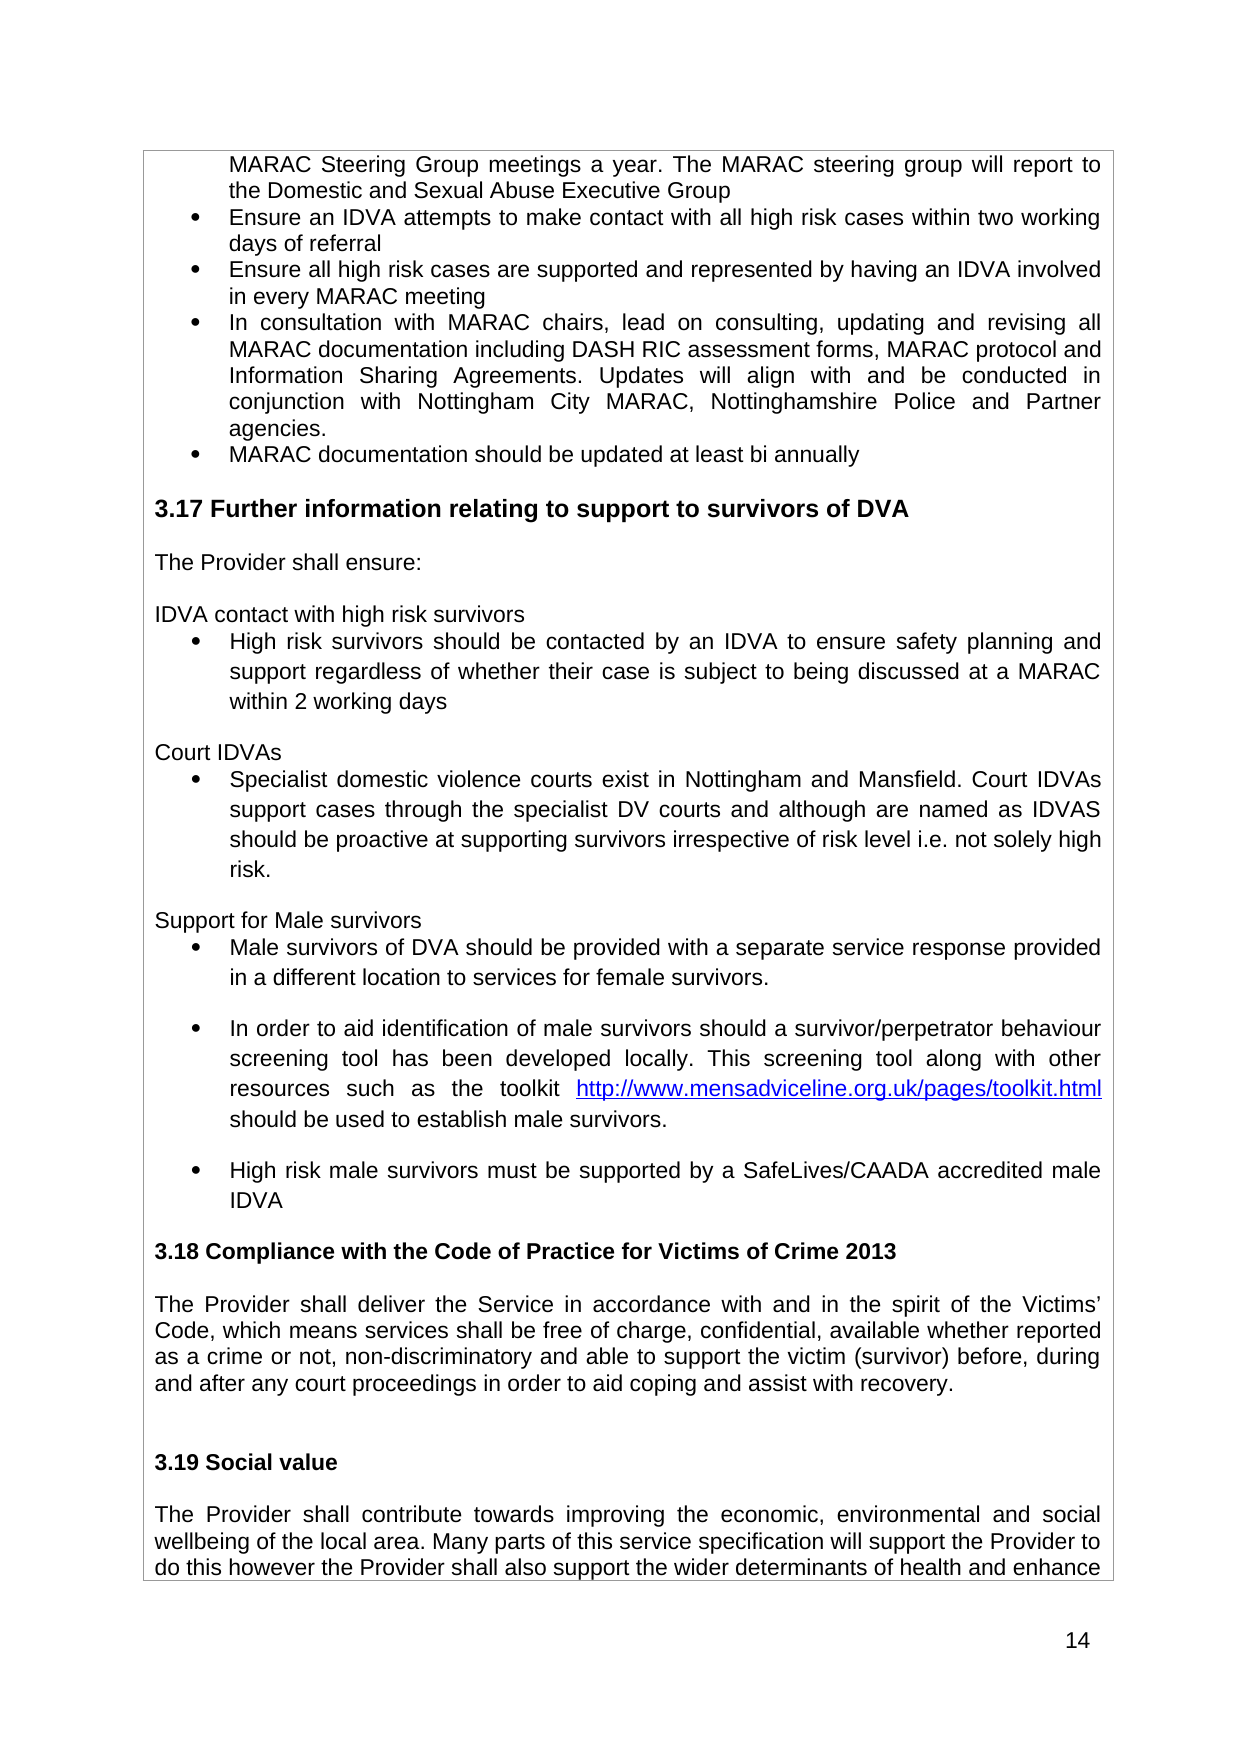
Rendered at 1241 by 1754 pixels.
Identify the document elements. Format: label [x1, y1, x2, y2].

table_header [144, 151, 1113, 1580]
